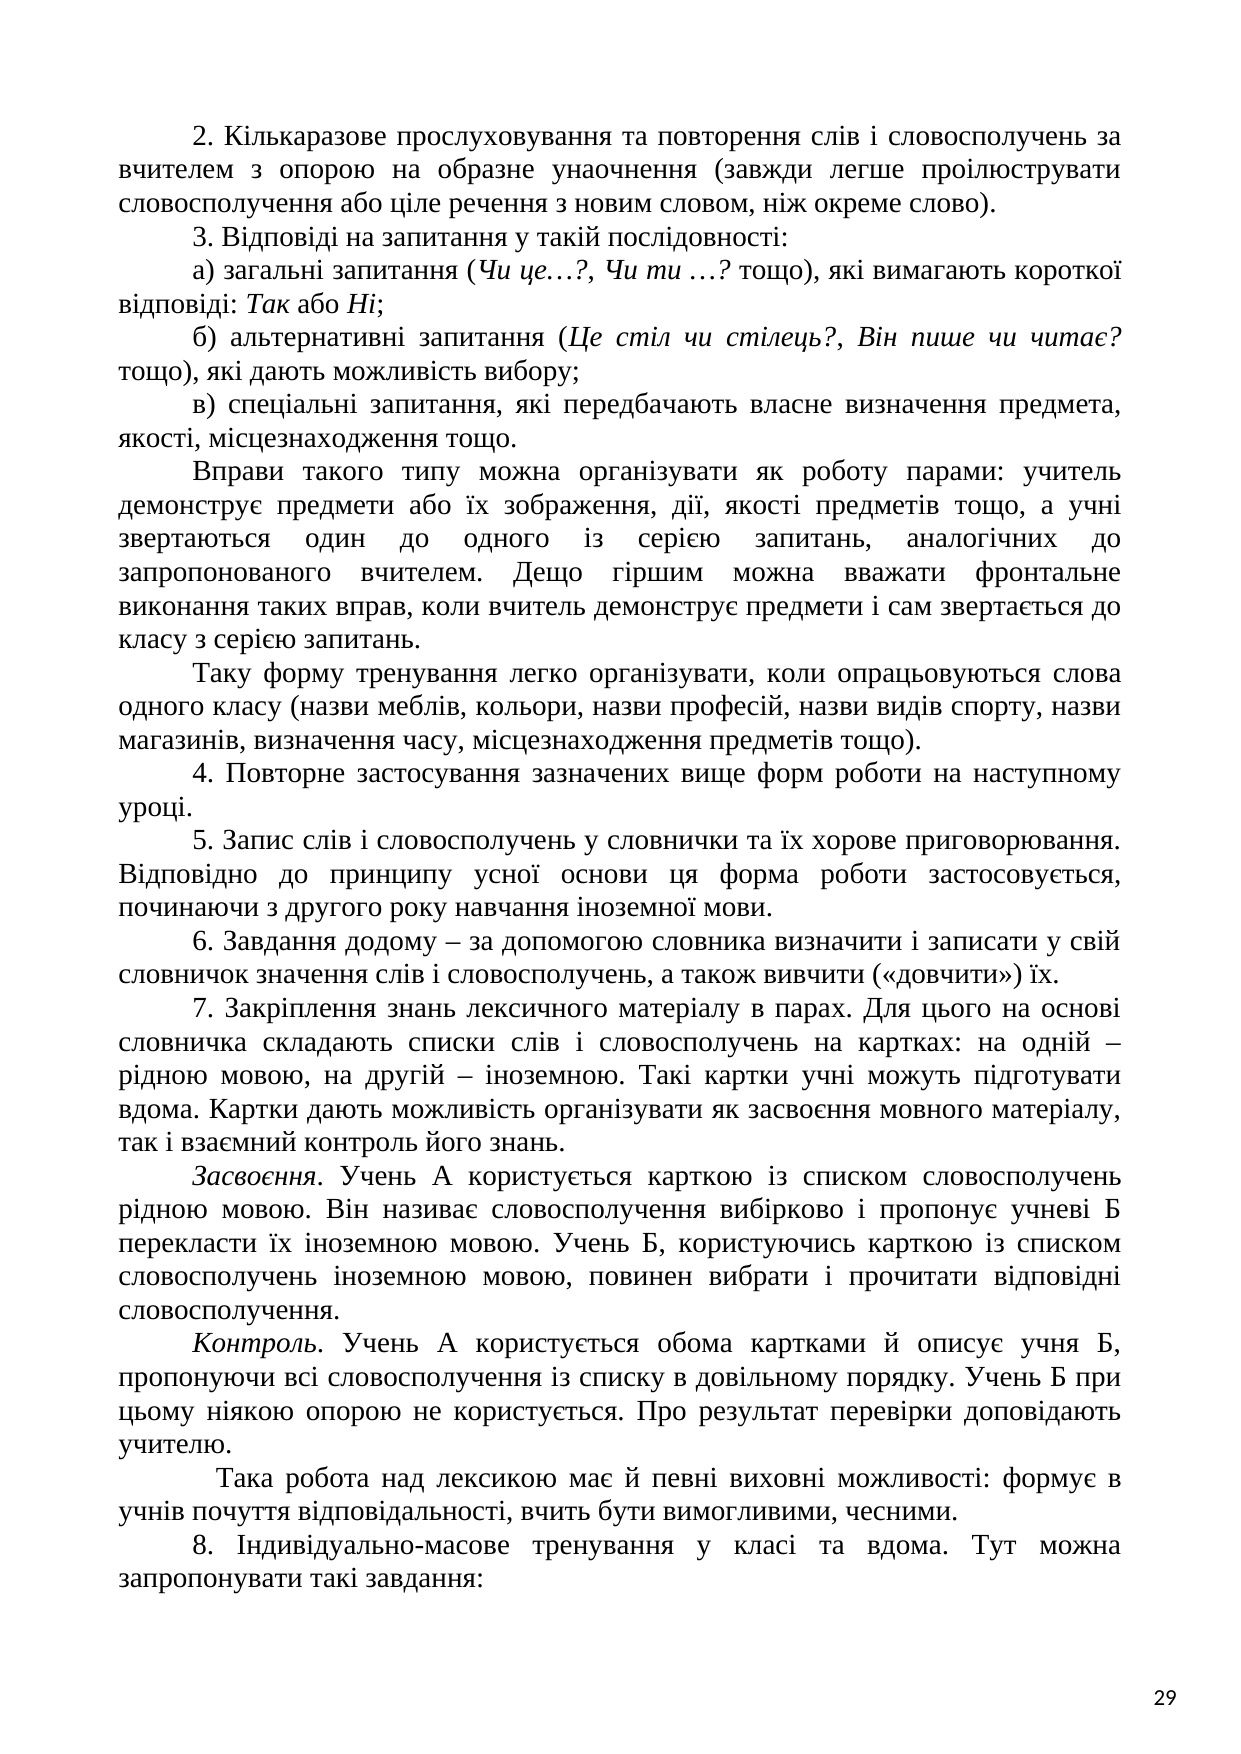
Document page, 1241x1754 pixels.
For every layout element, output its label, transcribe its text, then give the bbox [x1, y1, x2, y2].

text 5. Запис слів і словосполучень у словнички та їх хорове приговорювання. Відповідно до принципу усної основи ця форма роботи застосовується, починаючи з другого року навчання іноземної мови. [118, 822, 1122, 923]
text Така робота над лексикою має й певні виховні можливості: формує в учнів почуття відповідальності, вчить бути вимогливими, чесними. [118, 1460, 1122, 1527]
text Контроль. Учень А користується обома картками й описує учня Б, пропонуючи всі словосполучення із списку в довільному порядку. Учень Б при цьому ніякою опорою не користується. Про результат перевірки доповідають учителю. [118, 1326, 1122, 1460]
text 2. Кількаразове прослуховування та повторення слів і словосполучень за вчителем з опорою на образне унаочнення (завжди легше проілюструвати словосполучення або ціле речення з новим словом, ніж окреме слово). [118, 118, 1122, 219]
text Засвоєння. Учень А користується карткою із списком словосполучень рідною мовою. Він називає словосполучення вибірково і пропонує учневі Б перекласти їх іноземною мовою. Учень Б, користуючись карткою із списком словосполучень іноземною мовою, повинен вибрати і прочитати відповідні словосполучення. [118, 1158, 1122, 1326]
text 8. Індивідуально-масове тренування у класі та вдома. Тут можна запропонувати такі завдання: [118, 1527, 1122, 1594]
text а) загальні запитання (Чи це…?, Чи ти …? тощо), які вимагають короткої відповіді: Так або Ні; [118, 252, 1122, 319]
text 6. Завдання додому – за допомогою словника визначити і записати у свій словничок значення слів і словосполучень, а також вивчити («довчити») їх. [118, 923, 1122, 990]
text Таку форму тренування легко організувати, коли опрацьовуються слова одного класу (назви меблів, кольори, назви професій, назви видів спорту, назви магазинів, визначення часу, місцезнаходження предметів тощо). [118, 655, 1122, 755]
text 3. Відповіді на запитання у такій послідовності: [118, 219, 1122, 252]
text 7. Закріплення знань лексичного матеріалу в парах. Для цього на основі словничка складають списки слів і словосполучень на картках: на одній – рідною мовою, на другій – іноземною. Такі картки учні можуть підготувати вдома. Картки дають можливість організувати як засвоєння мовного матеріалу, так і взаємний контроль його знань. [118, 990, 1122, 1158]
text в) спеціальні запитання, які передбачають власне визначення предмета, якості, місцезнаходження тощо. [118, 386, 1122, 453]
text Вправи такого типу можна організувати як роботу парами: учитель демонструє предмети або їх зображення, дії, якості предметів тощо, а учні звертаються один до одного із серією запитань, аналогічних до запропонованого вчителем. Дещо гіршим можна вважати фронтальне виконання таких вправ, коли вчитель демонструє предмети і сам звертається до класу з серією запитань. [118, 453, 1122, 655]
text б) альтернативні запитання (Це стіл чи стілець?, Він пише чи читає? тощо), які дають можливість вибору; [118, 319, 1122, 386]
text 4. Повторне застосування зазначених вище форм роботи на наступному уроці. [118, 755, 1122, 822]
